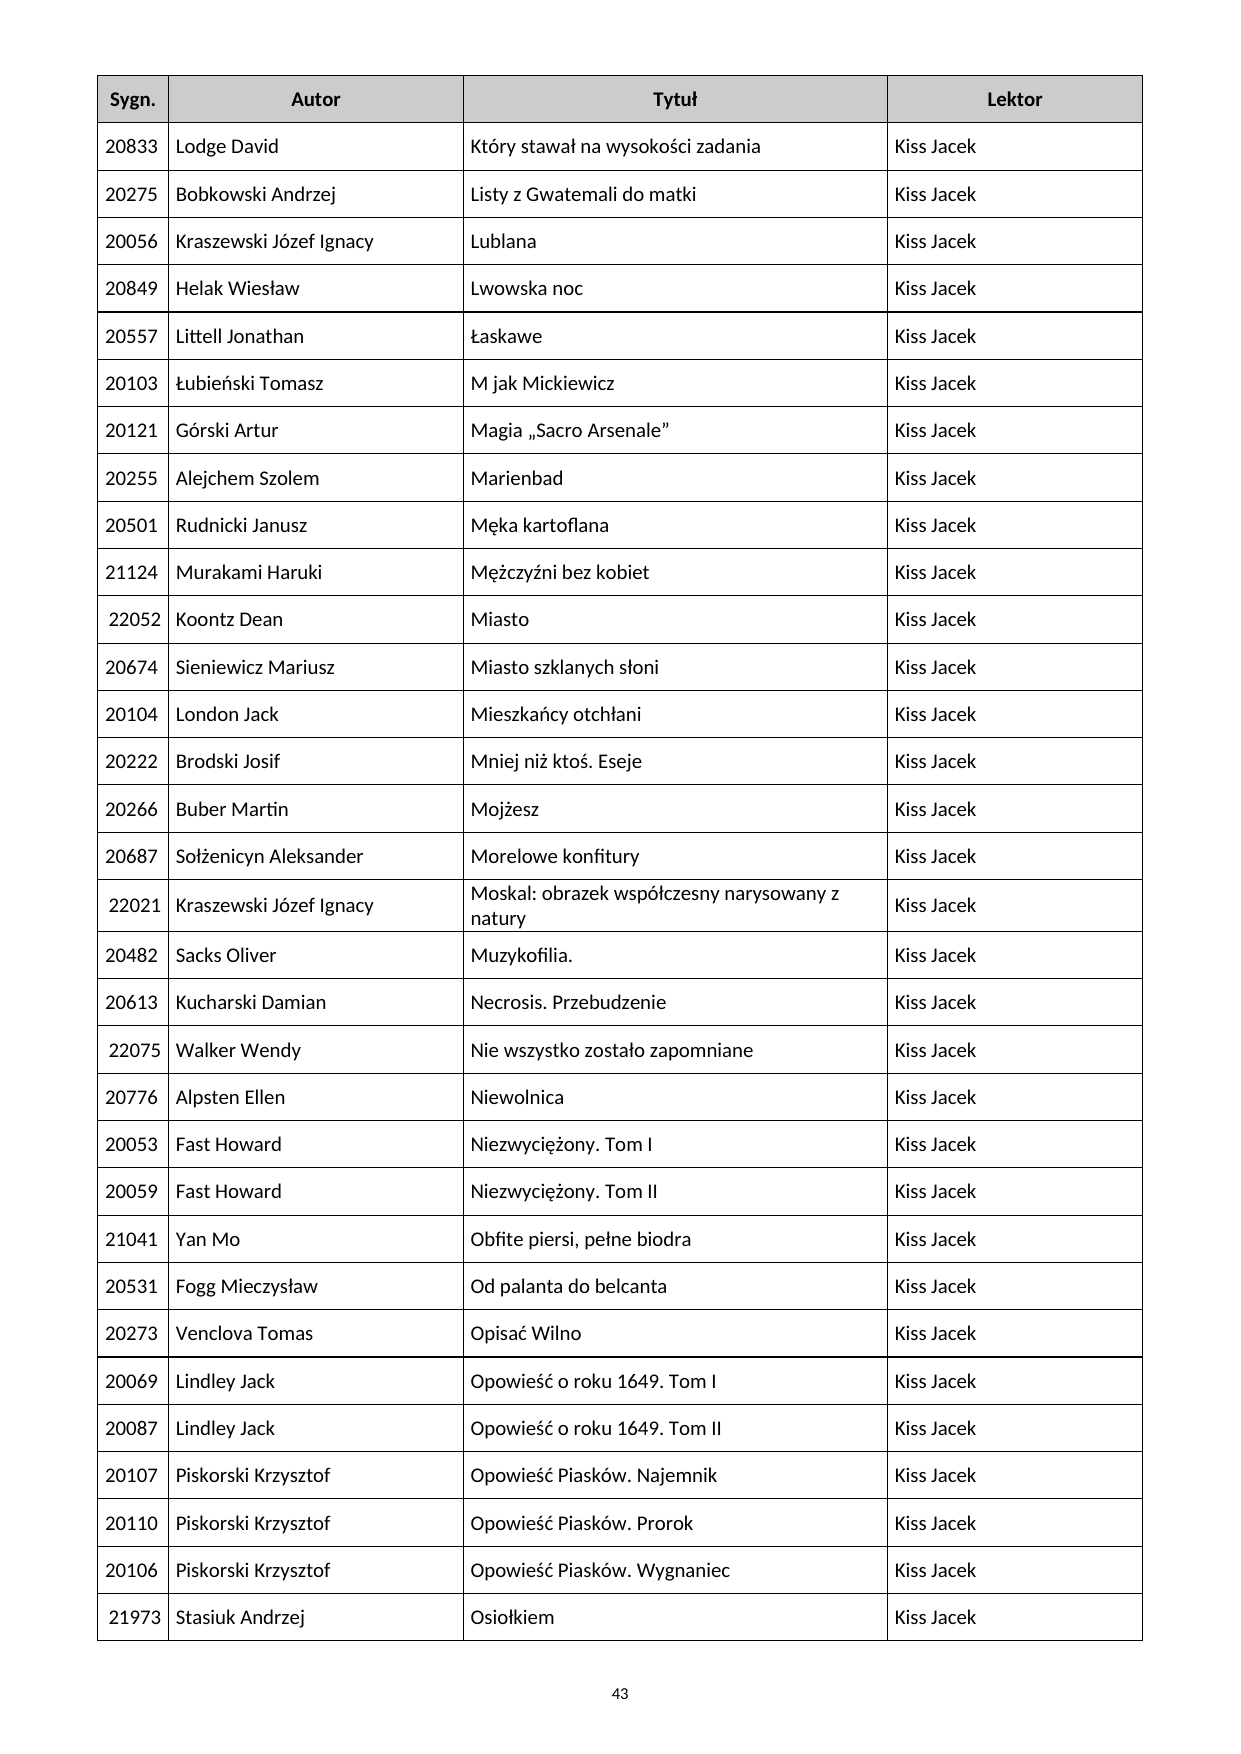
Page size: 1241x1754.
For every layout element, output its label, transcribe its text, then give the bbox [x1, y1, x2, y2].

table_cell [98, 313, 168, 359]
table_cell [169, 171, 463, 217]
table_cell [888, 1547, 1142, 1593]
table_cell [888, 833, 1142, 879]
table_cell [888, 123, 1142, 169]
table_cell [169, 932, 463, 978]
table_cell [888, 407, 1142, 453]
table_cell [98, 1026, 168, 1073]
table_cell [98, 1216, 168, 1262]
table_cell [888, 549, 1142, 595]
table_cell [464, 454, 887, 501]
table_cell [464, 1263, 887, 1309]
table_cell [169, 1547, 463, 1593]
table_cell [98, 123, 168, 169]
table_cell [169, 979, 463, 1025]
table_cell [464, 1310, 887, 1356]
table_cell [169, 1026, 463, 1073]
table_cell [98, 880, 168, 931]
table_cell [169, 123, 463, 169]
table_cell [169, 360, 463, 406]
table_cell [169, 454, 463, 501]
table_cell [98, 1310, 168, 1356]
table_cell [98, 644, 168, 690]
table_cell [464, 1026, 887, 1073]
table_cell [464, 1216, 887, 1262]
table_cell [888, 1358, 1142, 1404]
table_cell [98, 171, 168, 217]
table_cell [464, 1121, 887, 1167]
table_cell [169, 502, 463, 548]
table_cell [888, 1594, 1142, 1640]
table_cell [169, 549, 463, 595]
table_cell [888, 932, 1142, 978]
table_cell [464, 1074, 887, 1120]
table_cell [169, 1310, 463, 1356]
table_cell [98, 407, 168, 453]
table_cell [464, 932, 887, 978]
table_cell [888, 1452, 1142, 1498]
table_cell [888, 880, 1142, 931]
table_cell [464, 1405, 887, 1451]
table_header Tytuł [464, 76, 887, 122]
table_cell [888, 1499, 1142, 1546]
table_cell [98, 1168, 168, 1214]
table_header Sygn. [98, 76, 168, 122]
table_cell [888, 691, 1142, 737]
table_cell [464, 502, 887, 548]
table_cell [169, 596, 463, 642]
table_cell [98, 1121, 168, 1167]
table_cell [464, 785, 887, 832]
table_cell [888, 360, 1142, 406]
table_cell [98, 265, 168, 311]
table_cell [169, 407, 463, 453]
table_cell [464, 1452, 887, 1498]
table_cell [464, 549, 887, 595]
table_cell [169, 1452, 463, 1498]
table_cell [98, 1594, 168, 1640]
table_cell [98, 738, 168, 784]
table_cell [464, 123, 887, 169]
table_header Lektor [888, 76, 1142, 122]
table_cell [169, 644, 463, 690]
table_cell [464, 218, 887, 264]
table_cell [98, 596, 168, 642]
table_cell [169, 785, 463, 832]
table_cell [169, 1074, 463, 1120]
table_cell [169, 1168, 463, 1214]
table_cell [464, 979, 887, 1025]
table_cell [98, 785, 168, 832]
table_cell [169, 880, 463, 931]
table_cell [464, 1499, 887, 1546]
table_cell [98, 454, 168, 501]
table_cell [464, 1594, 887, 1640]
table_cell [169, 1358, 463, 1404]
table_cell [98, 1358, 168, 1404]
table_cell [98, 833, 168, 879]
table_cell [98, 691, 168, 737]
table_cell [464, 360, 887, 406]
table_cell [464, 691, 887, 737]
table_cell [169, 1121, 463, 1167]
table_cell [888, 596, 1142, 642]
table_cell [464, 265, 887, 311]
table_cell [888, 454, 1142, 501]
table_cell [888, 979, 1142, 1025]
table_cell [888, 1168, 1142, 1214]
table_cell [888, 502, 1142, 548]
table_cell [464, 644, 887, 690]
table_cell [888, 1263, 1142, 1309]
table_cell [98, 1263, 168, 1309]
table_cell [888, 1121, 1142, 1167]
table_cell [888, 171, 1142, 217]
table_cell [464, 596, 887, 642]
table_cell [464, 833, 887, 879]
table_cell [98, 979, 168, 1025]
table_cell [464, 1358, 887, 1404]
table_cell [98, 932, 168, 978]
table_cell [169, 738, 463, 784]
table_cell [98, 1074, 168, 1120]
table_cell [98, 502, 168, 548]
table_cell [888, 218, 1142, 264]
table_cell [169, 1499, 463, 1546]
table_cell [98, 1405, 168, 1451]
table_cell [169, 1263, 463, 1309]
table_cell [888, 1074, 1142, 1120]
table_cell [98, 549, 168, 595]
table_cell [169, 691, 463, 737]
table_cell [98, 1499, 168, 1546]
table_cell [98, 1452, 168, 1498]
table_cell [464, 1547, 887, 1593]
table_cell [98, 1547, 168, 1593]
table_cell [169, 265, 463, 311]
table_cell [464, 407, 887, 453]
table_header Autor [169, 76, 463, 122]
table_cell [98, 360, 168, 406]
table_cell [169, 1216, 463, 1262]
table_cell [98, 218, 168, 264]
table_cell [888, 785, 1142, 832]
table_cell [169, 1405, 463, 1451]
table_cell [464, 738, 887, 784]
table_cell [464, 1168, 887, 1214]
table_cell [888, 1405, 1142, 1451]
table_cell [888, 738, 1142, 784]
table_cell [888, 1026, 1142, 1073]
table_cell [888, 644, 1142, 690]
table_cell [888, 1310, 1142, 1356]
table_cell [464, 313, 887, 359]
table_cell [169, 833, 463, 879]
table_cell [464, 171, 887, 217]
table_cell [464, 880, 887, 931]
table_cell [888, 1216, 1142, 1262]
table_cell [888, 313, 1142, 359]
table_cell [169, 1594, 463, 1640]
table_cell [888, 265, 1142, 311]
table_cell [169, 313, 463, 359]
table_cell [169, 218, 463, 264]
